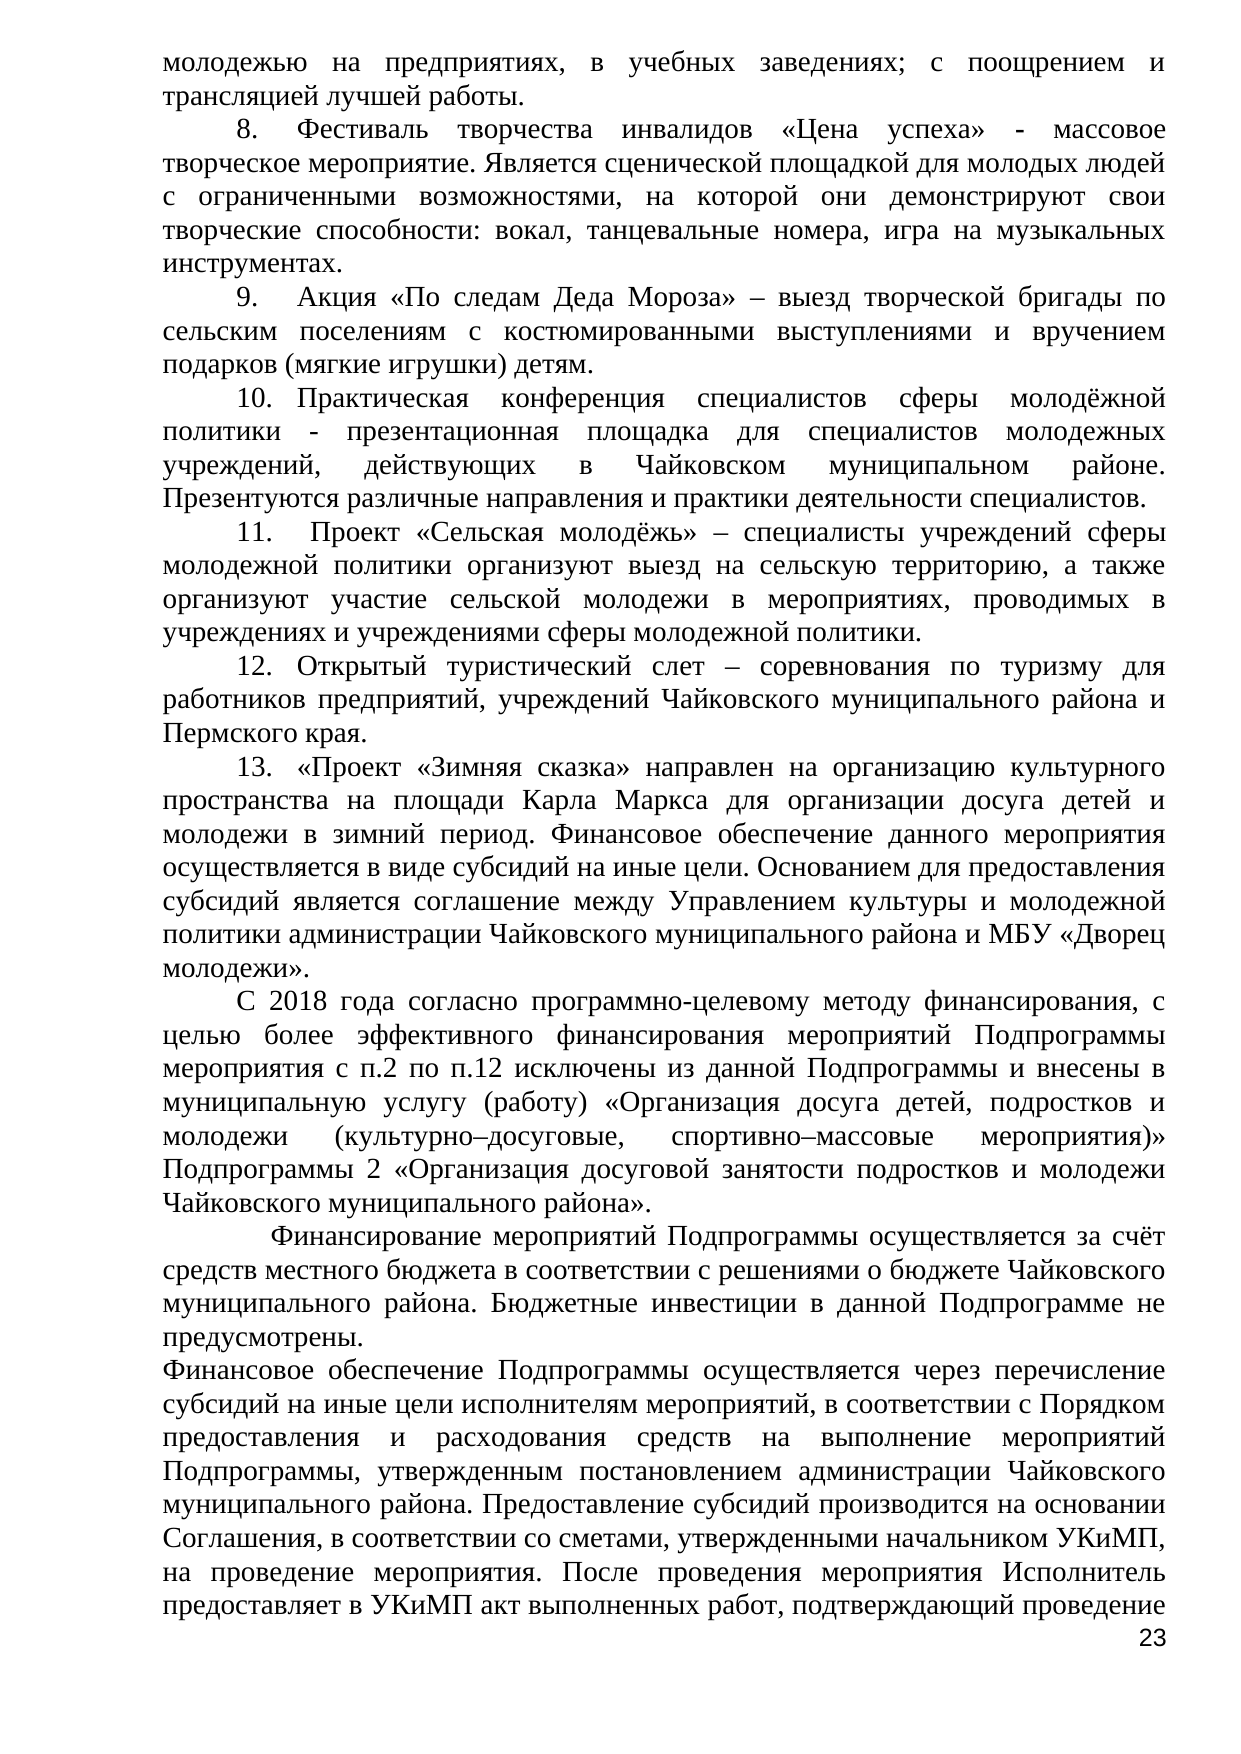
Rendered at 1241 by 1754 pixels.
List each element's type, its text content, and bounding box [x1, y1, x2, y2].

list Акция «По следам Деда Мороза» – выезд творческой бригады по сельским поселениям с костюмированными выступлениями и вручением подарков (мягкие игрушки) детям. [162, 279, 1166, 380]
list Практическая конференция специалистов сферы молодёжной политики - презентационная площадка для специалистов молодежных учреждений, действующих в Чайковском муниципальном районе. Презентуются различные направления и практики деятельности специалистов. [162, 380, 1166, 514]
list Открытый туристический слет – соревнования по туризму для работников предприятий, учреждений Чайковского муниципального района и Пермского края. [162, 648, 1166, 749]
text Финансирование мероприятий Подпрограммы осуществляется за счёт средств местного бюджета в соответствии с решениями о бюджете Чайковского муниципального района. Бюджетные инвестиции в данной Подпрограмме не предусмотрены. [162, 1218, 1166, 1352]
list Фестиваль творчества инвалидов «Цена успеха» - массовое творческое мероприятие. Является сценической площадкой для молодых людей с ограниченными возможностями, на которой они демонстрируют свои творческие способности: вокал, танцевальные номера, игра на музыкальных инструментах. [162, 111, 1166, 279]
list «Проект «Зимняя сказка» направлен на организацию культурного пространства на площади Карла Маркса для организации досуга детей и молодежи в зимний период. Финансовое обеспечение данного мероприятия осуществляется в виде субсидий на иные цели. Основанием для предоставления субсидий является соглашение между Управлением культуры и молодежной политики администрации Чайковского муниципального района и МБУ «Дворец молодежи». [162, 749, 1166, 983]
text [162, 1352, 1166, 1621]
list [162, 44, 1166, 111]
list Проект «Сельская молодёжь» – специалисты учреждений сферы молодежной политики организуют выезд на сельскую территорию, а также организуют участие сельской молодежи в мероприятиях, проводимых в учреждениях и учреждениями сферы молодежной политики. [162, 514, 1166, 648]
text С 2018 года согласно программно-целевому методу финансирования, с целью более эффективного финансирования мероприятий Подпрограммы мероприятия с п.2 по п.12 исключены из данной Подпрограммы и внесены в муниципальную услугу (работу) «Организация досуга детей, подростков и молодежи (культурно–досуговые, спортивно–массовые мероприятия)» Подпрограммы 2 «Организация досуговой занятости подростков и молодежи Чайковского муниципального района». [162, 983, 1166, 1218]
